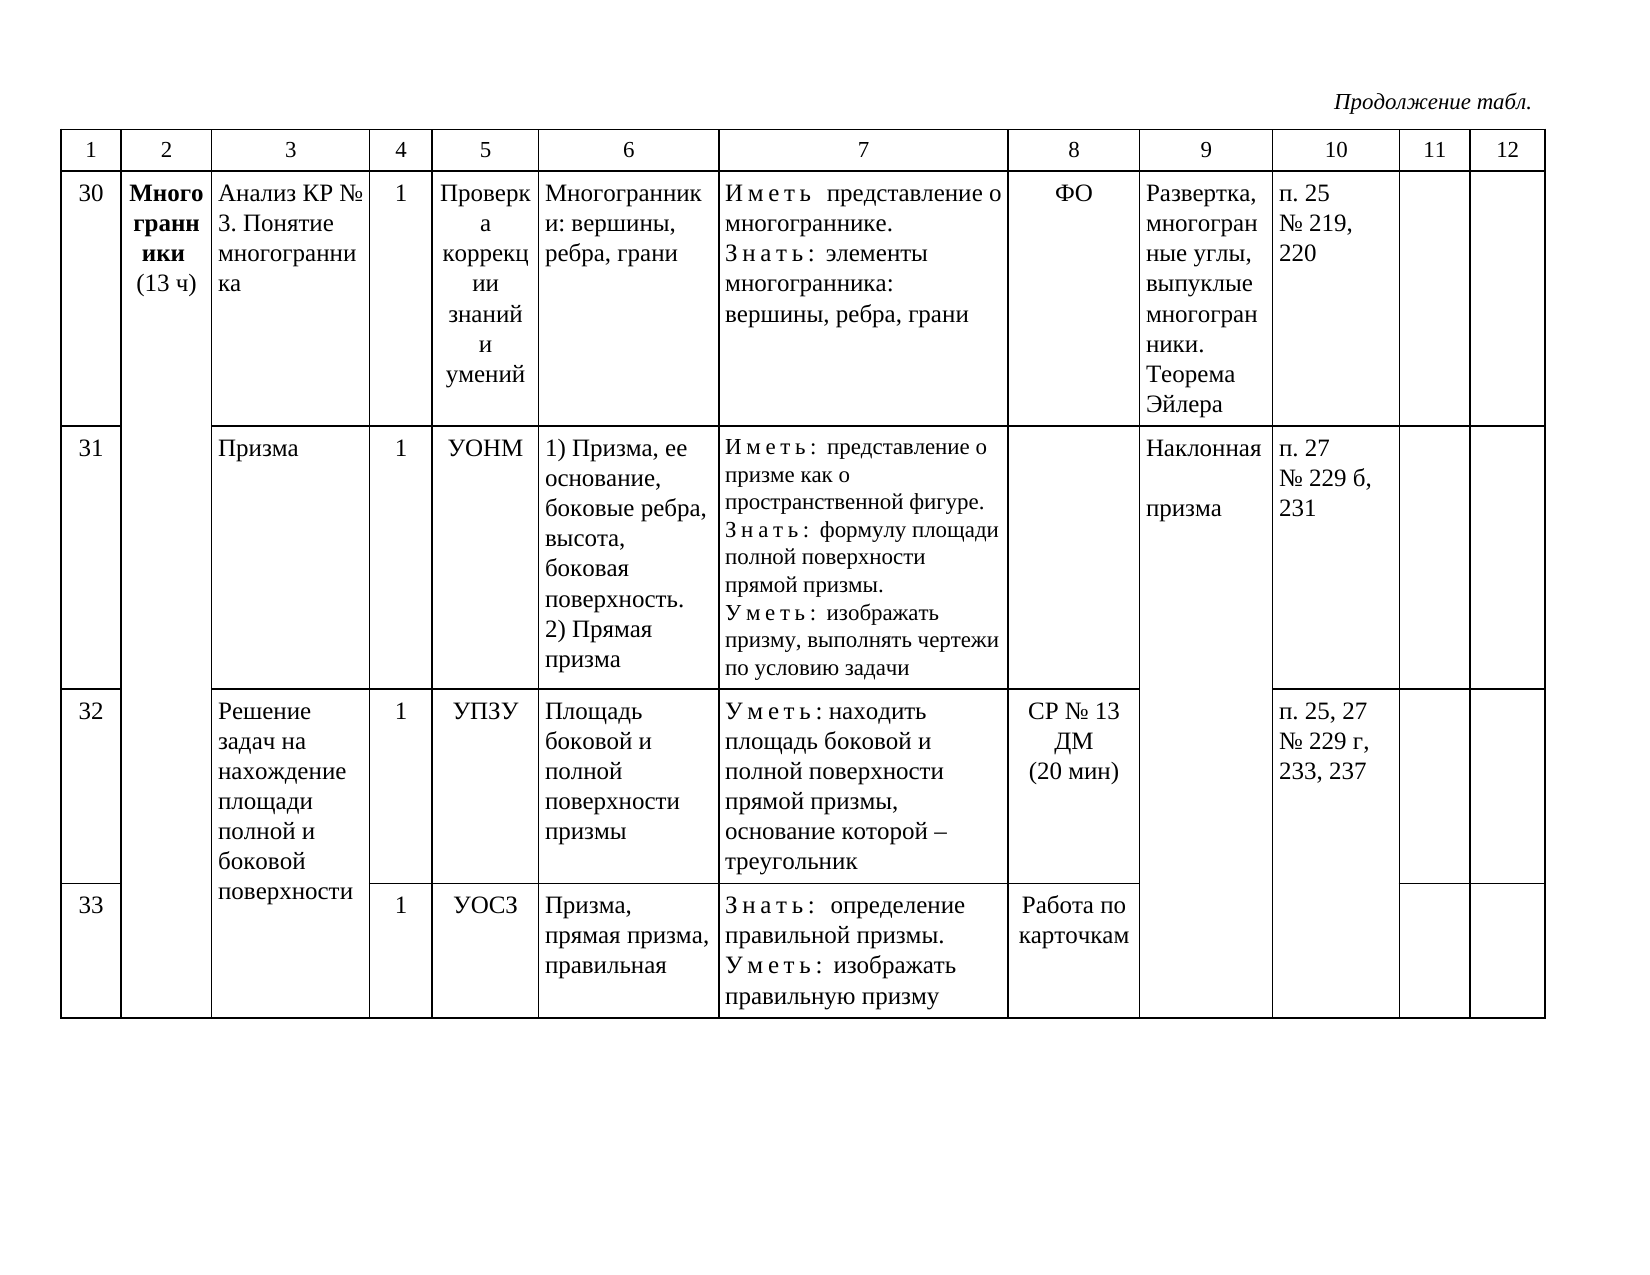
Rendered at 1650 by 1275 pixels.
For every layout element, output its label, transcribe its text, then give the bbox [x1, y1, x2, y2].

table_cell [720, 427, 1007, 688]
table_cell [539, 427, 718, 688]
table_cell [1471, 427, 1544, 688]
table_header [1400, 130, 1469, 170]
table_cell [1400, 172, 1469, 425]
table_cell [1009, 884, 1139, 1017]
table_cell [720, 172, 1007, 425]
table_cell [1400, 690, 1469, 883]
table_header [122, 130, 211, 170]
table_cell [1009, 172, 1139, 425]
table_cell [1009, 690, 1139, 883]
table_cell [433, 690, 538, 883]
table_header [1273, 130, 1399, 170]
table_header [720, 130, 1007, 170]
text Продолжение табл. [74, 88, 1532, 115]
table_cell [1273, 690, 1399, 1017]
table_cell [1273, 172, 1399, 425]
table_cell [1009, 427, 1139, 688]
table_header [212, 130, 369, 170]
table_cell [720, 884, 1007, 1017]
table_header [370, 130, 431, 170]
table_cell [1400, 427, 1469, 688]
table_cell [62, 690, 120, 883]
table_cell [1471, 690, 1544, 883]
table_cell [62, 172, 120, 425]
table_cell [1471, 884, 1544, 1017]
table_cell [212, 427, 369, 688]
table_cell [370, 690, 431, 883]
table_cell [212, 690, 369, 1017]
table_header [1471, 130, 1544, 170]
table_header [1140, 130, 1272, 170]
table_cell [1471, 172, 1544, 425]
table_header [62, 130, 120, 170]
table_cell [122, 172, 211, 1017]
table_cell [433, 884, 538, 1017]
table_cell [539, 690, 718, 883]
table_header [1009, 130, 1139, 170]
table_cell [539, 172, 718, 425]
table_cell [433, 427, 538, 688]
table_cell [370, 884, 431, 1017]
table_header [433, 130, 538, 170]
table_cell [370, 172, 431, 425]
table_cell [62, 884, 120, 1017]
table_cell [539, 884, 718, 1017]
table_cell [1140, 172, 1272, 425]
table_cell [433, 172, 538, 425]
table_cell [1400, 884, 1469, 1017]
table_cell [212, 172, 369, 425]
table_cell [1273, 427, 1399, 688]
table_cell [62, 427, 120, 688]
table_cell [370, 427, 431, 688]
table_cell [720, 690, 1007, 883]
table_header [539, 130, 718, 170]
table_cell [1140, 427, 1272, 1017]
